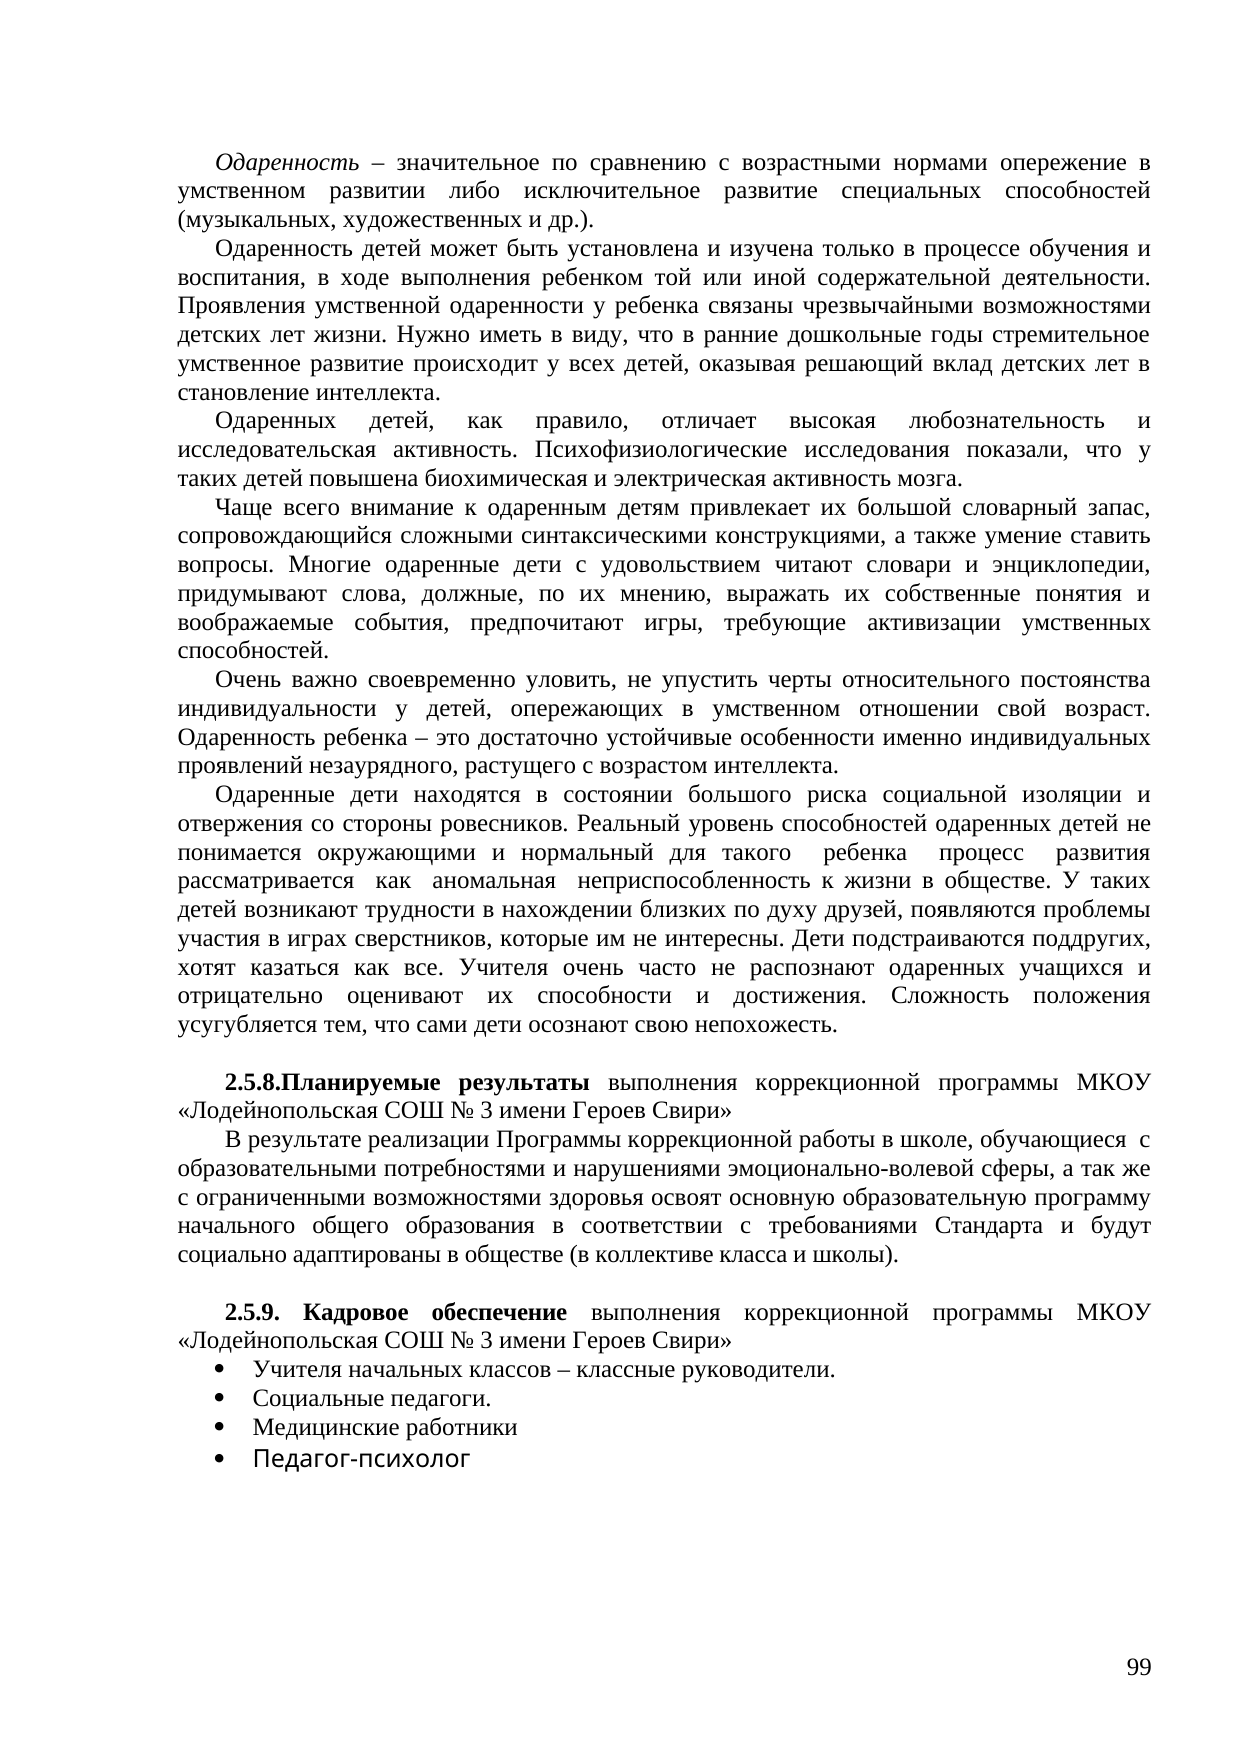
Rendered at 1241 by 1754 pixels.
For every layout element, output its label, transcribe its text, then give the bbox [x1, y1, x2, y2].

text Одаренность детей может быть установлена и изучена только в процессе обучения и воспитания, в ходе выполнения ребенком той или иной содержательной деятельности. Проявления умственной одаренности у ребенка связаны чрезвычайными возможностями детских лет жизни. Нужно иметь в виду, что в ранние дошкольные годы стремительное умственное развитие происходит у всех детей, оказывая решающий вклад детских лет в становление интеллекта. [177, 233, 1152, 406]
text В результате реализации Программы коррекционной работы в школе, обучающиеся с образовательными потребностями и нарушениями эмоционально-волевой сферы, а так же с ограниченными возможностями здоровья освоят основную образовательную программу начального общего образования в соответствии с требованиями Стандарта и будут социально адаптированы в обществе (в коллективе класса и школы). [177, 1124, 1152, 1268]
text Чаще всего внимание к одаренным детям привлекает их большой словарный запас, сопровождающийся сложными синтаксическими конструкциями, а также умение ставить вопросы. Многие одаренные дети с удовольствием читают словари и энциклопедии, придумывают слова, должные, по их мнению, выражать их собственные понятия и воображаемые события, предпочитают игры, требующие активизации умственных способностей. [177, 492, 1152, 664]
text Одаренных детей, как правило, отличает высокая любознательность и исследовательская активность. Психофизиологические исследования показали, что у таких детей повышена биохимическая и электрическая активность мозга. [177, 406, 1152, 492]
text Одаренные дети находятся в состоянии большого риска социальной изоляции и отвержения со стороны ровесников. Реальный уровень способностей одаренных детей не понимается окружающими и нормальный для такого ребенка процесс развития рассматривается как аномальная неприспособленность к жизни в обществе. У таких детей возникают трудности в нахождении близких по духу друзей, появляются проблемы участия в играх сверстников, которые им не интересны. Дети подстраиваются поддругих, хотят казаться как все. Учителя очень часто не распознают одаренных учащихся и отрицательно оценивают их способности и достижения. Сложность положения усугубляется тем, что сами дети осознают свою непохожесть. [177, 779, 1152, 1038]
list Учителя начальных классов – классные руководители. [215, 1354, 1152, 1383]
text 2.5.8.Планируемые результаты выполнения коррекционной программы МКОУ «Лодейнопольская СОШ № 3 имени Героев Свири» [177, 1067, 1152, 1124]
list Медицинские работники [215, 1412, 1152, 1441]
text Очень важно своевременно уловить, не упустить черты относительного постоянства индивидуальности у детей, опережающих в умственном отношении свой возраст. Одаренность ребенка – это достаточно устойчивые особенности именно индивидуальных проявлений незаурядного, растущего с возрастом интеллекта. [177, 664, 1152, 779]
text Одаренность – значительное по сравнению с возрастными нормами опережение в умственном развитии либо исключительное развитие специальных способностей (музыкальных, художественных и др.). [177, 147, 1152, 233]
text 2.5.9. Кадровое обеспечение выполнения коррекционной программы МКОУ «Лодейнопольская СОШ № 3 имени Героев Свири» [177, 1297, 1152, 1354]
list Педагог-психолог [215, 1441, 1152, 1475]
list Социальные педагоги. [215, 1383, 1152, 1412]
